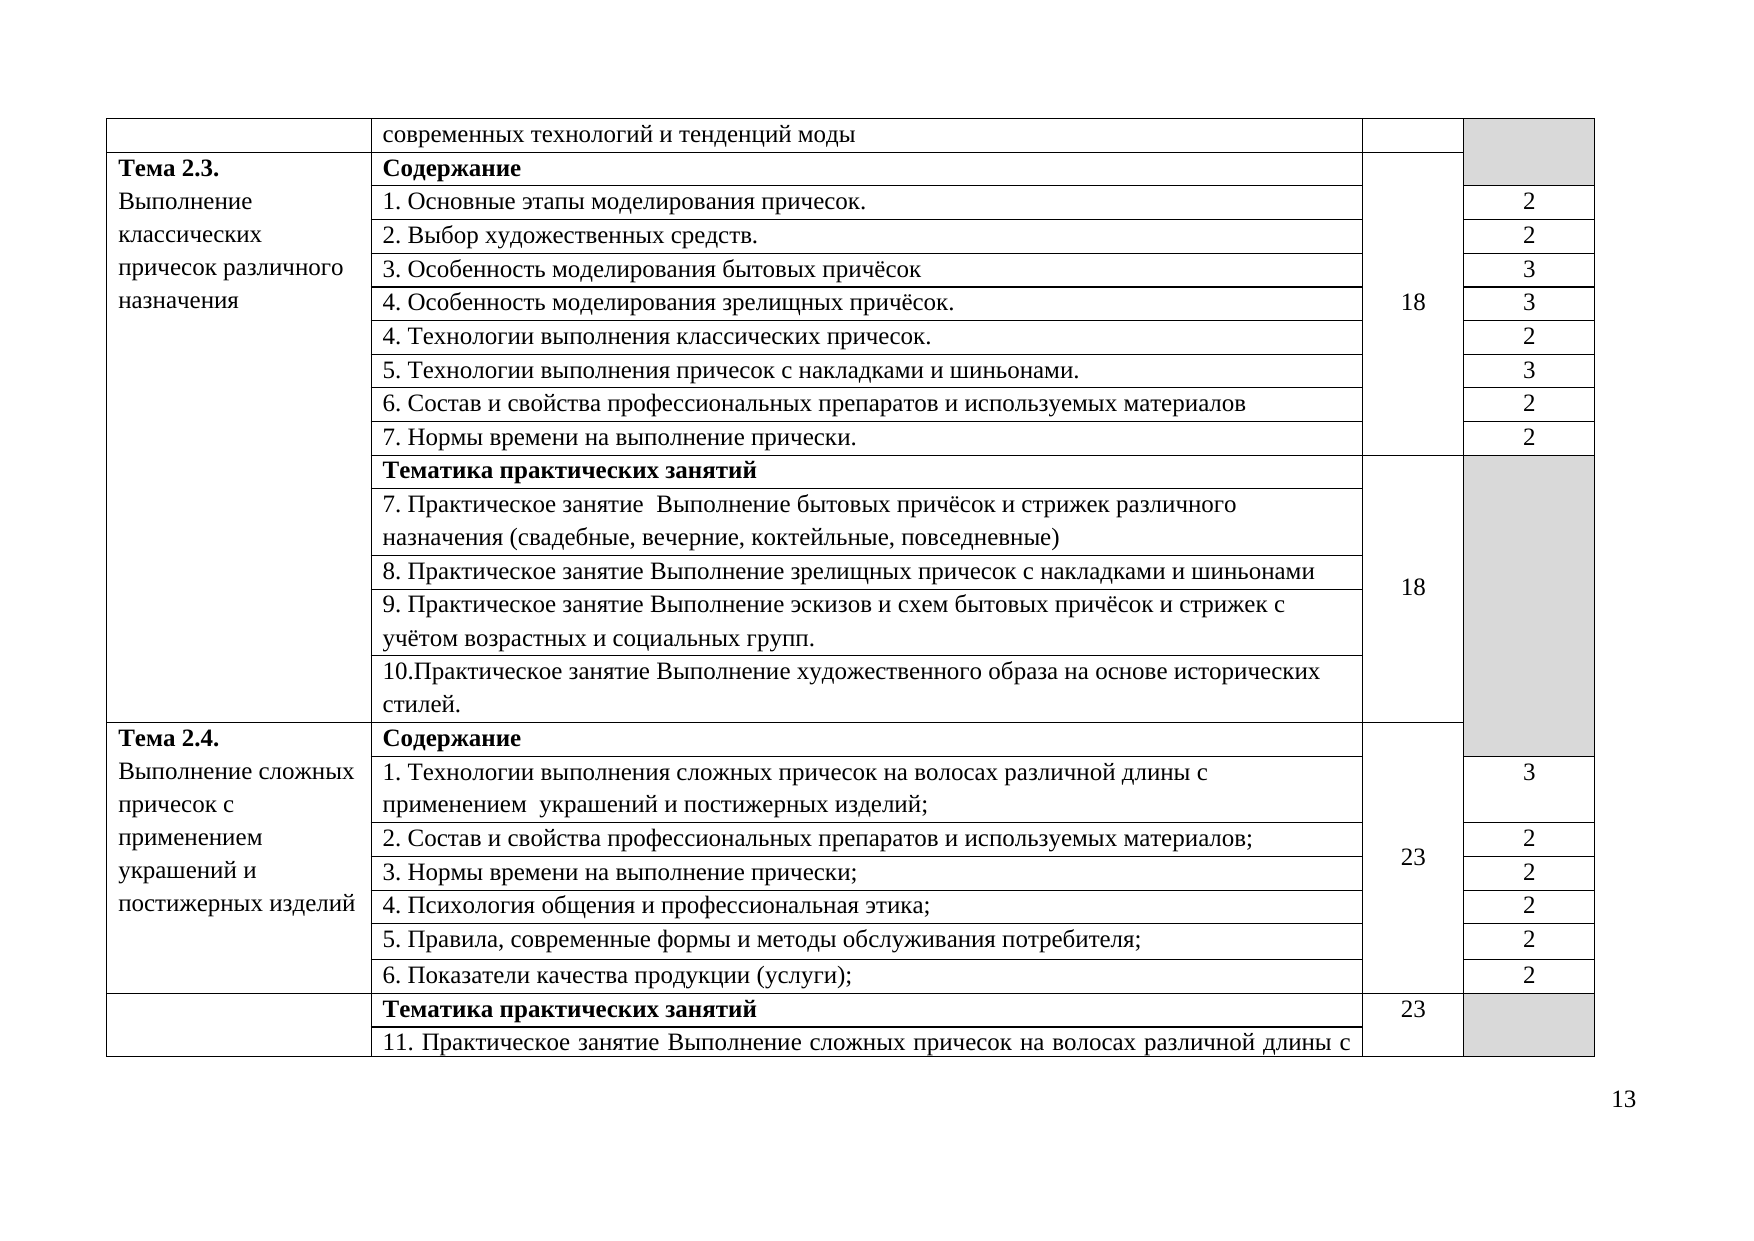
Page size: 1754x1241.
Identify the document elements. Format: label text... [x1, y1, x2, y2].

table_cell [372, 1028, 1362, 1056]
table_cell 7. Практическое занятие Выполнение бытовых причёсок и стрижек различного назначения (свадебные, вечерние, коктейльные, повседневные) [372, 489, 1362, 555]
table_cell 18 [1363, 456, 1463, 722]
table_cell 2. Состав и свойства профессиональных препаратов и используемых материалов; [372, 823, 1362, 856]
table_cell 3 [1464, 355, 1594, 387]
table_cell Тематика практических занятий [372, 994, 1362, 1026]
table_cell 4. Технологии выполнения классических причесок. [372, 321, 1362, 354]
table_cell [1464, 994, 1594, 1056]
table_cell 3 [1464, 757, 1594, 822]
table_cell Содержание [372, 153, 1362, 185]
table_cell 2 [1464, 388, 1594, 421]
table_cell 2 [1464, 891, 1594, 923]
table_cell 2 [1464, 857, 1594, 889]
table_cell 4. Особенность моделирования зрелищных причёсок. [372, 288, 1362, 320]
table_cell 2. Выбор художественных средств. [372, 220, 1362, 253]
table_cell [372, 119, 1362, 152]
table_cell Тематика практических занятий [372, 456, 1362, 488]
table_cell 5. Правила, современные формы и методы обслуживания потребителя; [372, 924, 1362, 959]
table_cell 1. Технологии выполнения сложных причесок на волосах различной длины с применением украшений и постижерных изделий; [372, 757, 1362, 822]
table_cell 23 [1363, 994, 1463, 1056]
table_cell 9. Практическое занятие Выполнение эскизов и схем бытовых причёсок и стрижек с учётом возрастных и социальных групп. [372, 590, 1362, 655]
table_cell 6. Состав и свойства профессиональных препаратов и используемых материалов [372, 388, 1362, 421]
table_cell 7. Нормы времени на выполнение прически. [372, 422, 1362, 454]
table_cell 2 [1464, 422, 1594, 454]
table_cell 23 [1363, 723, 1463, 993]
table_cell Тема 2.4. Выполнение сложных причесок с применением украшений и постижерных изделий [107, 723, 371, 993]
table_cell 18 [1363, 153, 1463, 454]
table_cell [1464, 456, 1594, 756]
table_cell 6. Показатели качества продукции (услуги); [372, 960, 1362, 993]
table_cell 1. Основные этапы моделирования причесок. [372, 186, 1362, 219]
table_cell 2 [1464, 960, 1594, 993]
table_cell 3. Особенность моделирования бытовых причёсок [372, 254, 1362, 286]
table_cell [107, 994, 371, 1056]
table_cell 5. Технологии выполнения причесок с накладками и шиньонами. [372, 355, 1362, 387]
table_cell 2 [1464, 186, 1594, 219]
table_cell 2 [1464, 321, 1594, 354]
table_cell 3 [1464, 288, 1594, 320]
table_cell 8. Практическое занятие Выполнение зрелищных причесок с накладками и шиньонами [372, 556, 1362, 588]
table_cell 2 [1464, 924, 1594, 959]
table_cell 4. Психология общения и профессиональная этика; [372, 891, 1362, 923]
table_cell 10.Практическое занятие Выполнение художественного образа на основе исторических стилей. [372, 656, 1362, 722]
table_cell 2 [1464, 220, 1594, 253]
table_cell 2 [1464, 823, 1594, 856]
table_cell Тема 2.3. Выполнение классических причесок различного назначения [107, 153, 371, 722]
table_cell 3. Нормы времени на выполнение прически; [372, 857, 1362, 889]
table_cell Содержание [372, 723, 1362, 756]
table_cell 3 [1464, 254, 1594, 286]
